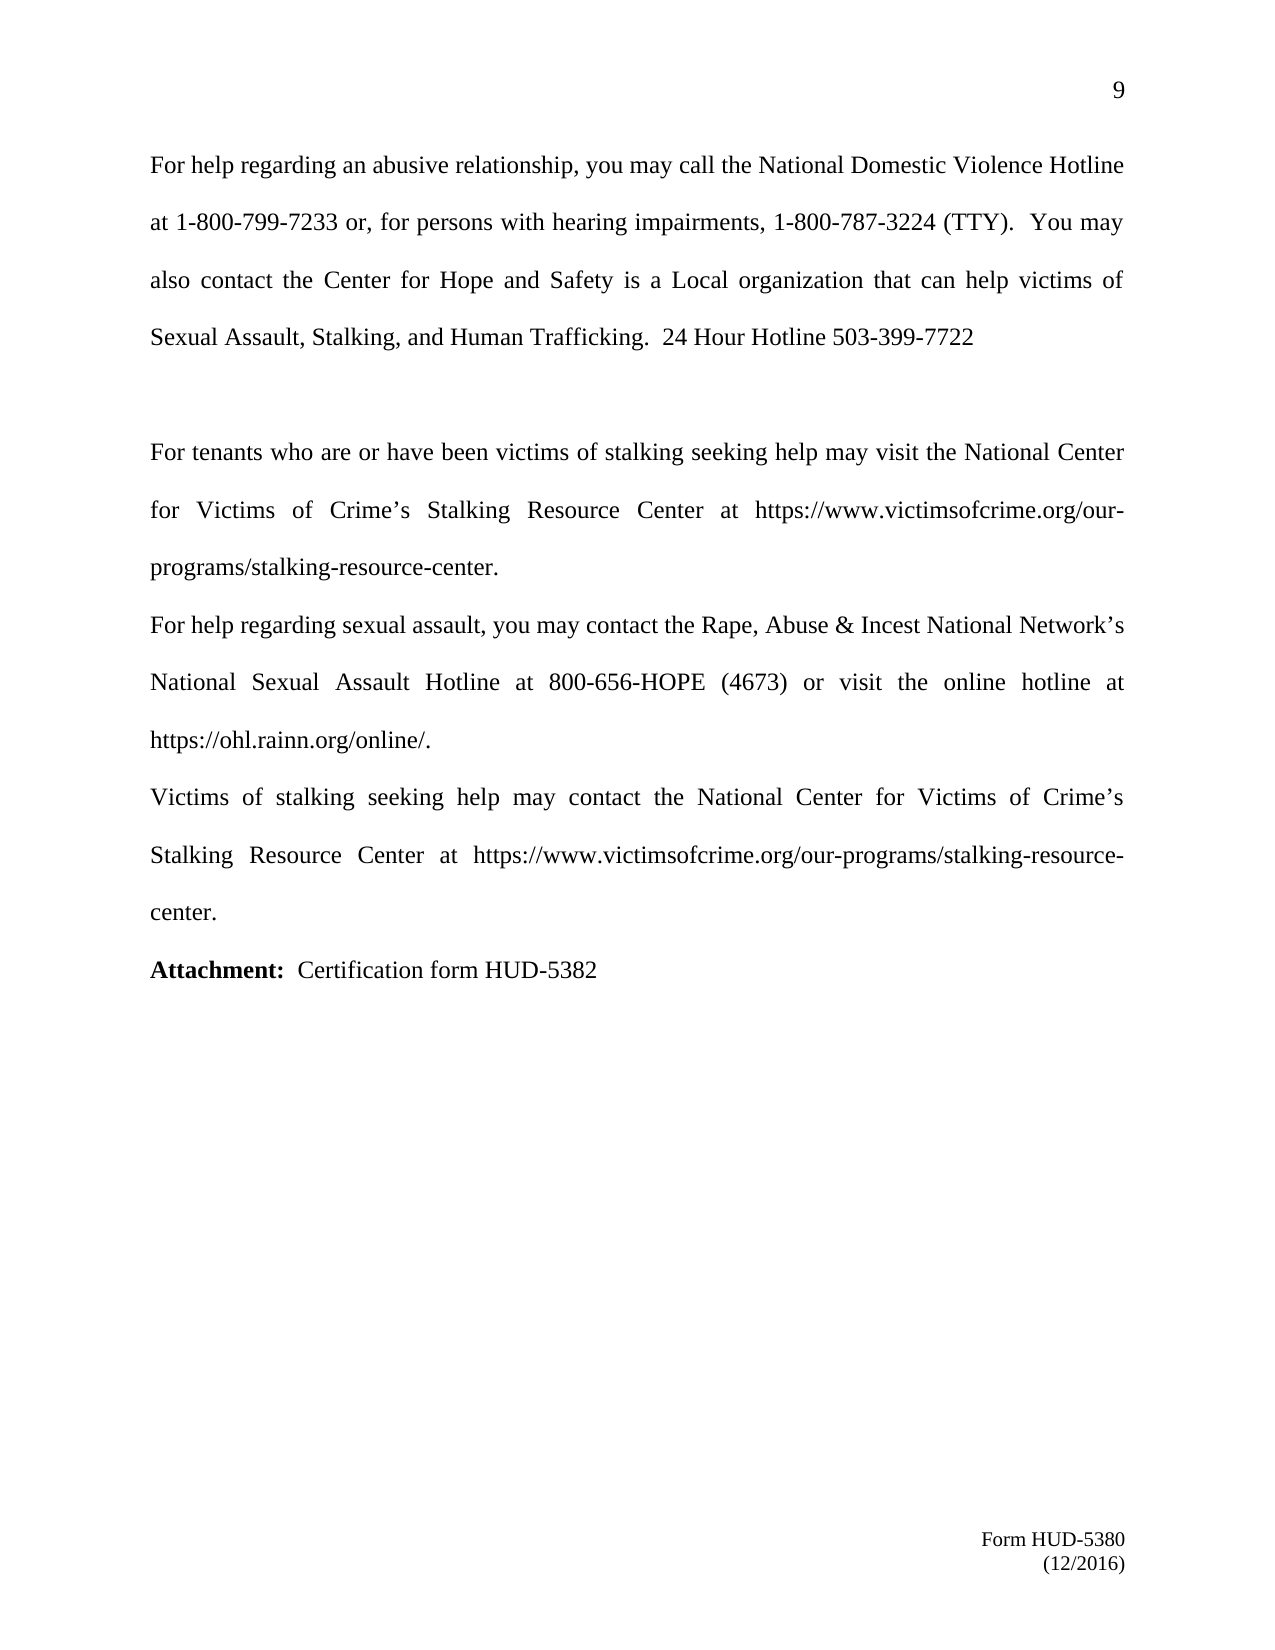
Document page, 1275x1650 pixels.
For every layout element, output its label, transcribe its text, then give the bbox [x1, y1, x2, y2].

text Victims of stalking seeking help may contact the National Center for Victims of Crime’s Stalking Resource Center at https://www.victimsofcrime.org/our-programs/stalking-resource-center. [150, 782, 1125, 926]
text For help regarding sexual assault, you may contact the Rape, Abuse & Incest National Network’s National Sexual Assault Hotline at 800-656-HOPE (4673) or visit the online hotline at https://ohl.rainn.org/online/. [150, 610, 1125, 754]
text For help regarding an abusive relationship, you may call the National Domestic Violence Hotline at 1-800-799-7233 or, for persons with hearing impairments, 1-800-787-3224 (TTY). You may also contact the Center for Hope and Safety is a Local organization that can help victims of Sexual Assault, Stalking, and Human Trafficking. 24 Hour Hotline 503-399-7722 [150, 150, 1125, 351]
text Attachment: Certification form HUD-5382 [150, 955, 1125, 984]
text For tenants who are or have been victims of stalking seeking help may visit the National Center for Victims of Crime’s Stalking Resource Center at https://www.victimsofcrime.org/our-programs/stalking-resource-center. [150, 437, 1125, 581]
